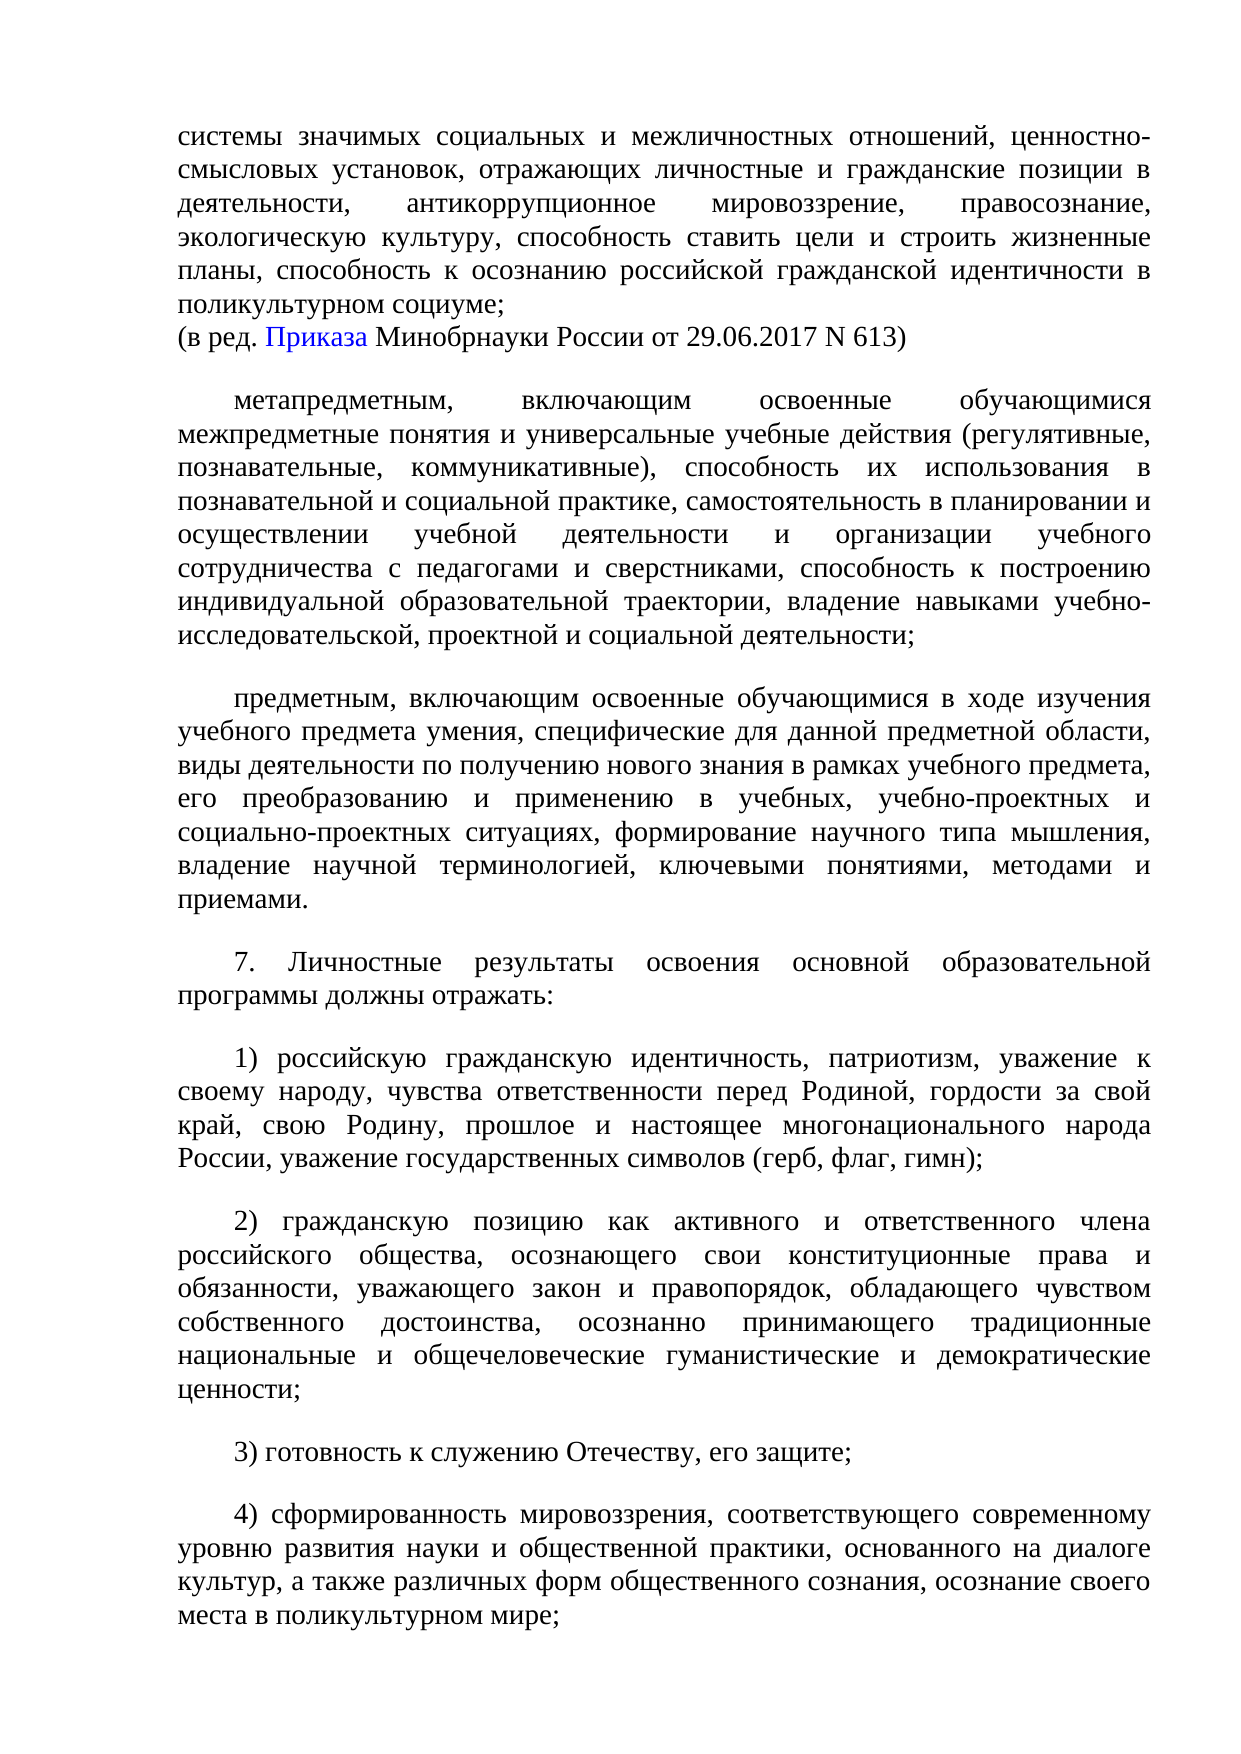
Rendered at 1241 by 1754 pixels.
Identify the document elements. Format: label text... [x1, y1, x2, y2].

text предметным, включающим освоенные обучающимися в ходе изучения учебного предмета умения, специфические для данной предметной области, виды деятельности по получению нового знания в рамках учебного предмета, его преобразованию и применению в учебных, учебно-проектных и социально-проектных ситуациях, формирование научного типа мышления, владение научной терминологией, ключевыми понятиями, методами и приемами. [177, 680, 1152, 914]
text 3) готовность к служению Отечеству, его защите; [177, 1434, 1152, 1467]
text 4) сформированность мировоззрения, соответствующего современному уровню развития науки и общественной практики, основанного на диалоге культур, а также различных форм общественного сознания, осознание своего места в поликультурном мире; [177, 1496, 1152, 1631]
text (в ред. Приказа Минобрнауки России от 29.06.2017 N 613) [177, 319, 1152, 353]
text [177, 118, 1152, 319]
text 2) гражданскую позицию как активного и ответственного члена российского общества, осознающего свои конституционные права и обязанности, уважающего закон и правопорядок, обладающего чувством собственного достоинства, осознанно принимающего традиционные национальные и общечеловеческие гуманистические и демократические ценности; [177, 1203, 1152, 1404]
text метапредметным, включающим освоенные обучающимися межпредметные понятия и универсальные учебные действия (регулятивные, познавательные, коммуникативные), способность их использования в познавательной и социальной практике, самостоятельность в планировании и осуществлении учебной деятельности и организации учебного сотрудничества с педагогами и сверстниками, способность к построению индивидуальной образовательной траектории, владение навыками учебно-исследовательской, проектной и социальной деятельности; [177, 382, 1152, 651]
text 1) российскую гражданскую идентичность, патриотизм, уважение к своему народу, чувства ответственности перед Родиной, гордости за свой край, свою Родину, прошлое и настоящее многонационального народа России, уважение государственных символов (герб, флаг, гимн); [177, 1040, 1152, 1174]
text 7. Личностные результаты освоения основной образовательной программы должны отражать: [177, 944, 1152, 1011]
